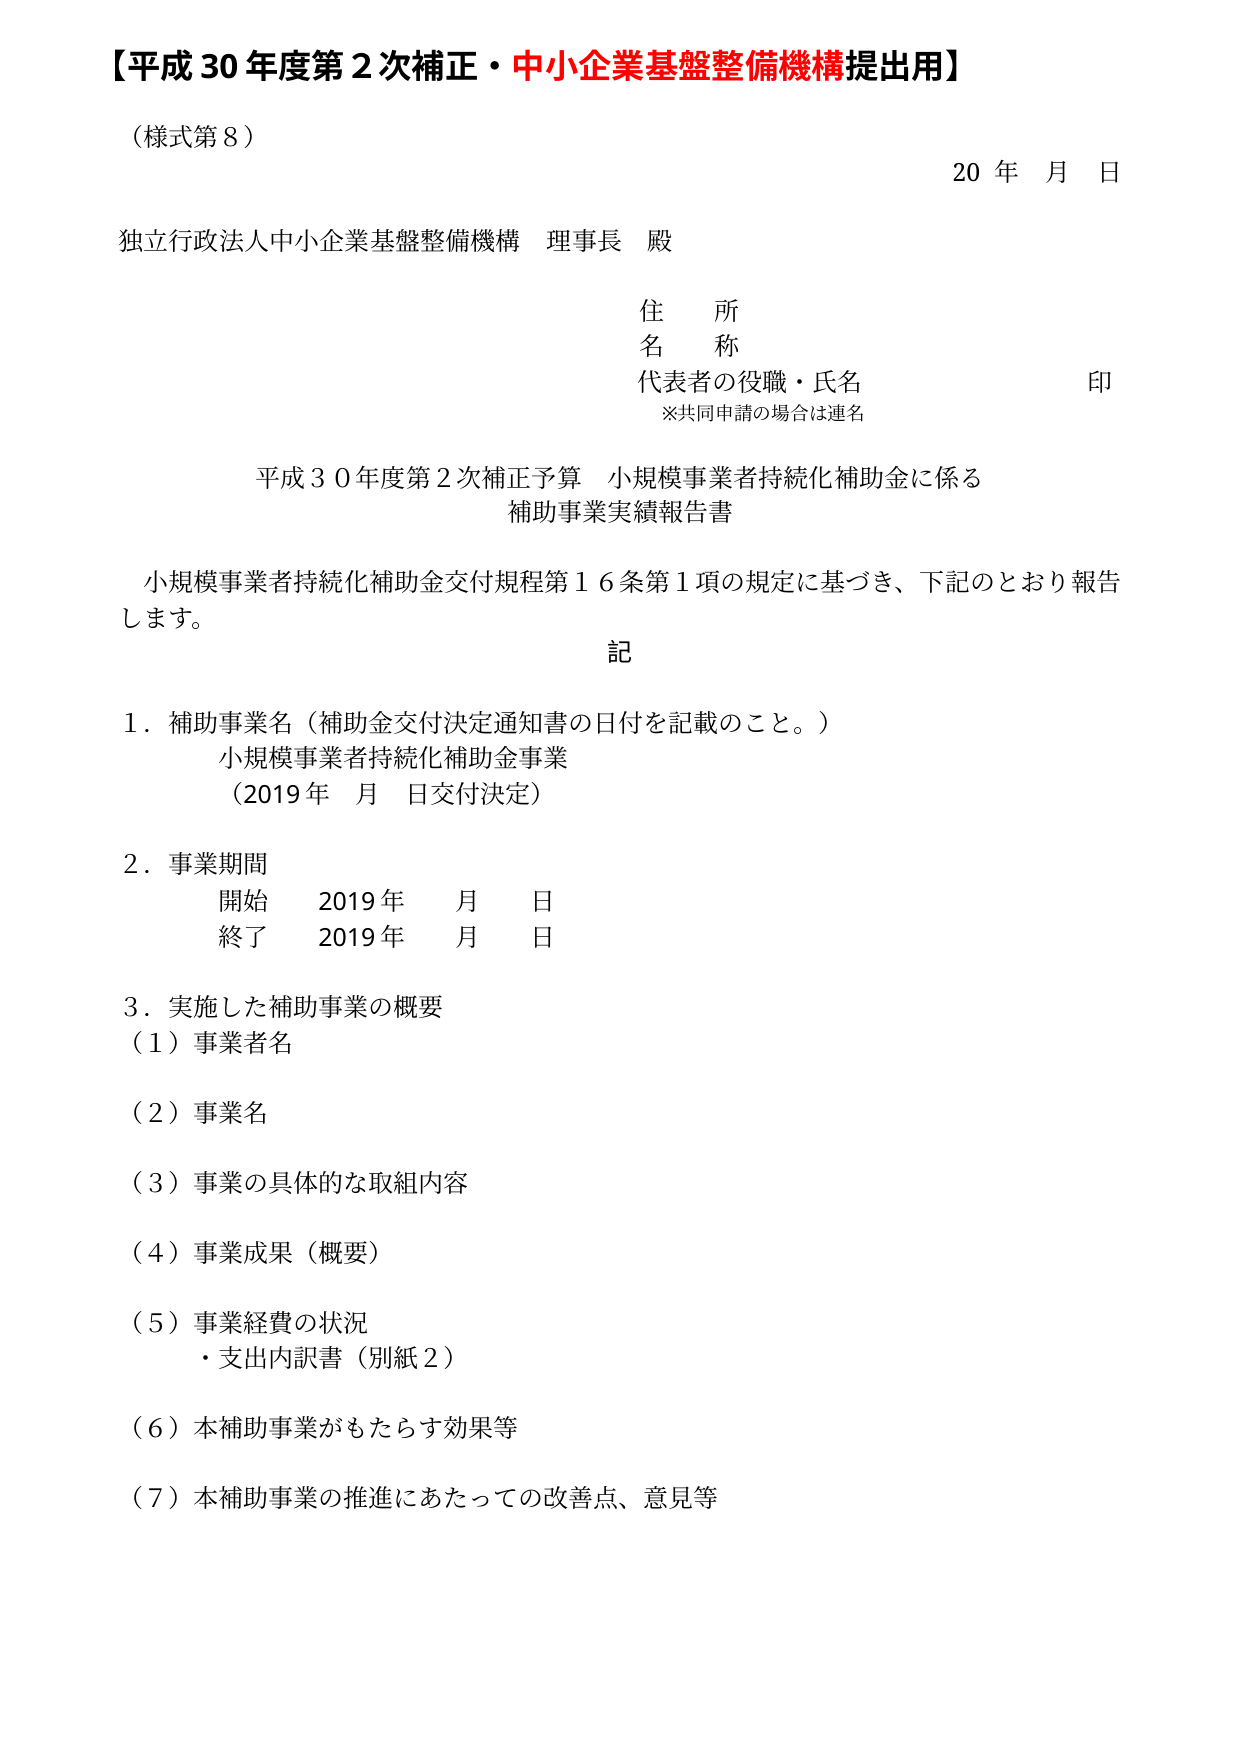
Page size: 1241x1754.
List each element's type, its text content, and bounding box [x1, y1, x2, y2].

text ２．事業期間 [118, 845, 1122, 881]
text 開始 2019年 月 日 [118, 881, 1122, 917]
text 終了 2019年 月 日 [118, 917, 1122, 953]
text 平成３０年度第２次補正予算 小規模事業者持続化補助金に係る [118, 460, 1122, 494]
text ・支出内訳書（別紙２） [118, 1339, 1122, 1375]
text 代表者の役職・氏名 印 [118, 363, 1122, 399]
text （３）事業の具体的な取組内容 [118, 1163, 1122, 1199]
subtitle 記 [118, 635, 1122, 669]
text ３．実施した補助事業の概要 [118, 987, 1122, 1023]
text （４）事業成果（概要） [118, 1233, 1122, 1269]
text （５）事業経費の状況 [118, 1303, 1122, 1339]
text 独立行政法人中小企業基盤整備機構 理事長 殿 [118, 223, 1122, 257]
text （２）事業名 [118, 1093, 1122, 1129]
text （６）本補助事業がもたらす効果等 [118, 1409, 1122, 1445]
text （７）本補助事業の推進にあたっての改善点、意見等 [118, 1479, 1122, 1515]
text 小規模事業者持続化補助金交付規程第１６条第１項の規定に基づき、下記のとおり報告します。 [118, 563, 1122, 635]
text （2019年 月 日交付決定） [118, 775, 1122, 811]
text 補助事業実績報告書 [118, 494, 1122, 529]
text （１）事業者名 [118, 1023, 1122, 1059]
text 名 称 [118, 327, 1034, 363]
text 小規模事業者持続化補助金事業 [118, 739, 1122, 775]
text ※共同申請の場合は連名 [118, 399, 1047, 426]
text １．補助事業名（補助金交付決定通知書の日付を記載のこと。） [118, 703, 1122, 739]
text 20 年 月 日 [118, 154, 1122, 188]
text 住 所 [118, 291, 1034, 327]
